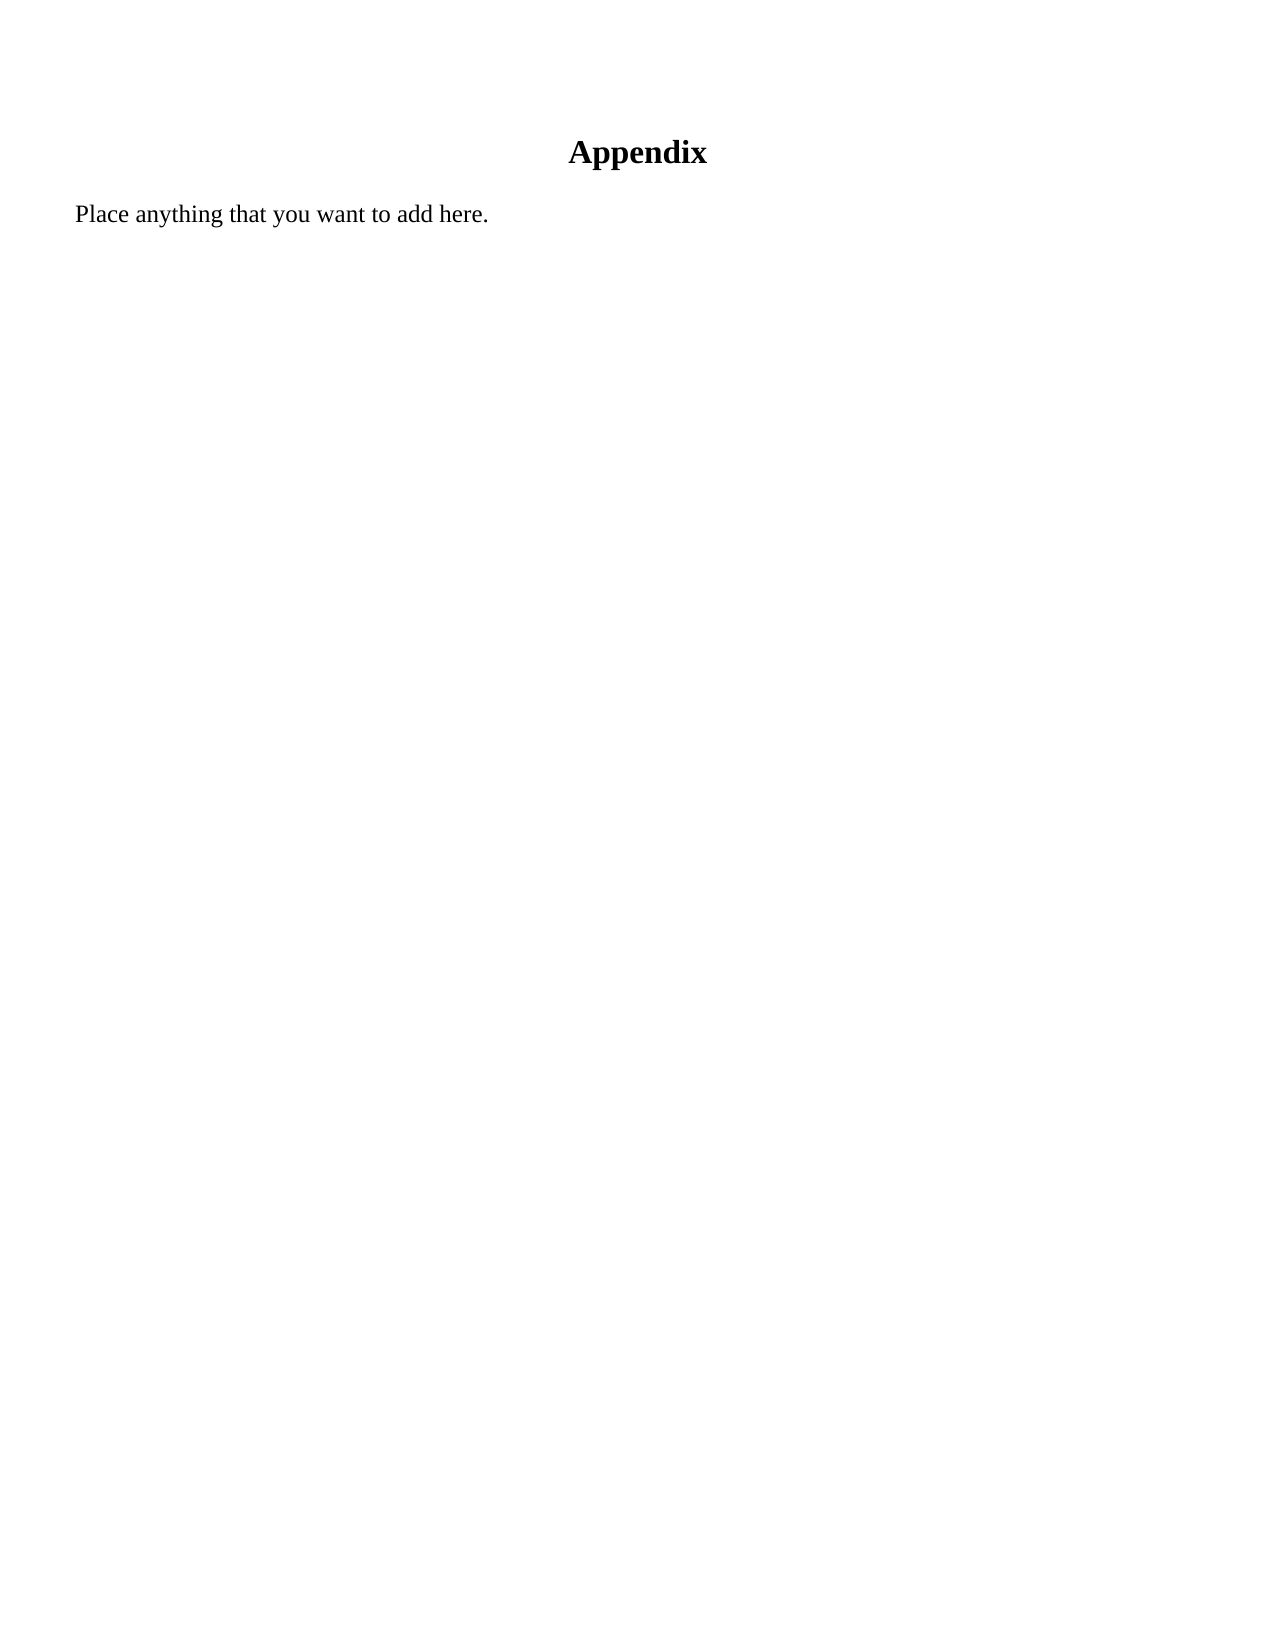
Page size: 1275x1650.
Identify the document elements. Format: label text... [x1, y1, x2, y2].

text Appendix [75, 132, 1200, 171]
text Place anything that you want to add here. [75, 199, 1200, 228]
